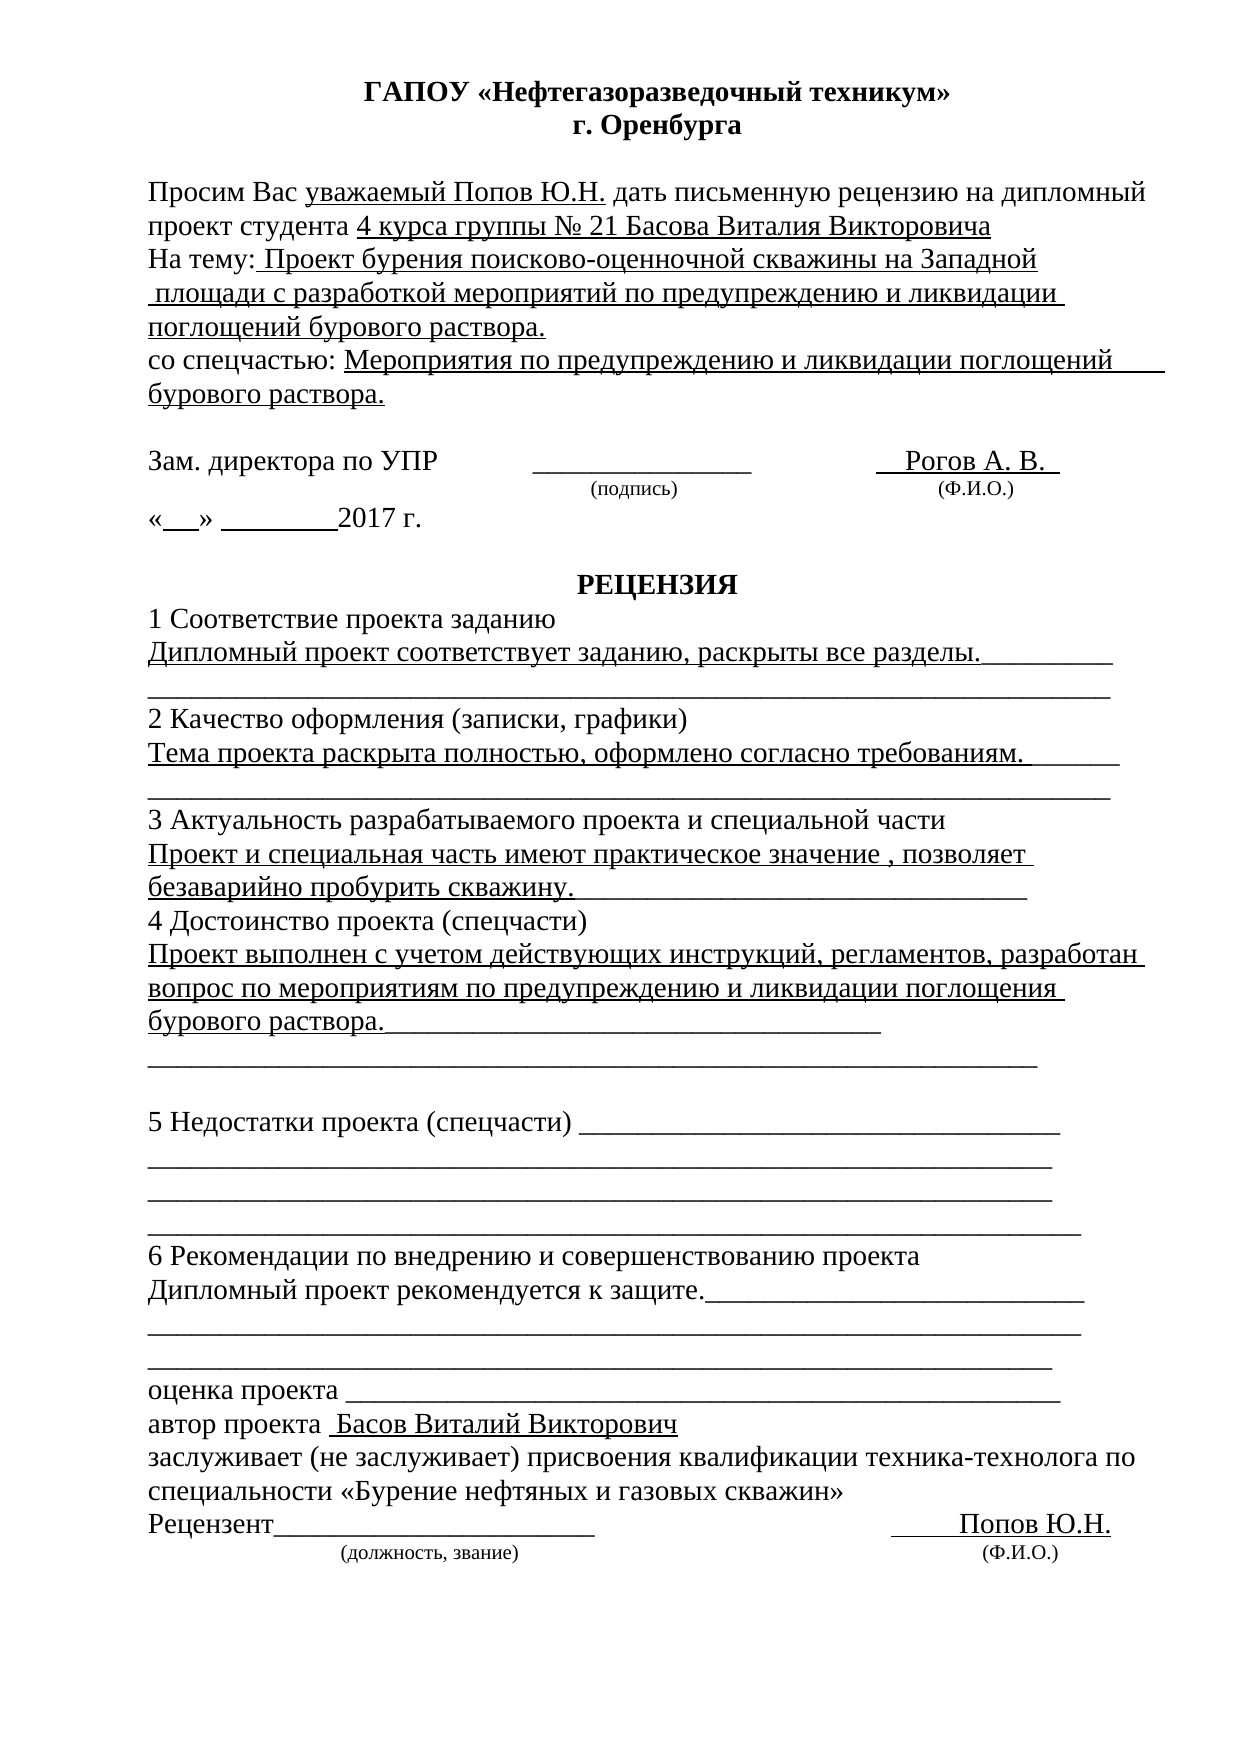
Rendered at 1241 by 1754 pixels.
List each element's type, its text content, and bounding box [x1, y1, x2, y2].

text « » 2017 г. [148, 500, 1167, 534]
text ГАПОУ «Нефтегазоразведочный техникум» [148, 74, 1167, 107]
text заслуживает (не заслуживает) присвоения квалификации техника-технолога по специальности «Бурение нефтяных и газовых скважин» [148, 1439, 1167, 1507]
text Дипломный проект соответствует заданию, раскрыты все разделы._________ [148, 634, 1167, 668]
text 4 Достоинство проекта (спецчасти) [148, 903, 1167, 936]
text __________________________________________________________________ [148, 668, 1167, 702]
text _____________________________________________________________ [148, 1037, 1167, 1071]
text 6 Рекомендации по внедрению и совершенствованию проекта [148, 1238, 1167, 1272]
text __________________________________________________________________ [148, 769, 1167, 802]
text Тема проекта раскрыта полностью, оформлено согласно требованиям. ______ [148, 735, 1167, 769]
text 5 Недостатки проекта (спецчасти) _________________________________ [148, 1104, 1167, 1138]
text РЕЦЕНЗИЯ [148, 567, 1167, 601]
text площади с разработкой мероприятий по предупреждению и ликвидации поглощений бурового раствора. [148, 275, 1213, 342]
text ______________________________________________________________ [148, 1138, 1167, 1171]
text 2 Качество оформления (записки, графики) [148, 702, 1167, 735]
text автор проекта Басов Виталий Викторович [148, 1406, 1167, 1439]
text Рецензент______________________ Попов Ю.Н. [148, 1507, 1167, 1540]
text Проект выполнен с учетом действующих инструкций, регламентов, разработан вопрос по мероприятиям по предупреждению и ликвидации поглощения бурового раствора.__________________________________ [148, 936, 1167, 1037]
text оценка проекта _________________________________________________ [148, 1372, 1167, 1406]
text 1 Соответствие проекта заданию [148, 601, 1167, 634]
text Просим Вас уважаемый Попов Ю.Н. дать письменную рецензию на дипломный проект студента 4 курса группы № 21 Басова Виталия Викторовича [148, 174, 1167, 242]
text 3 Актуальность разрабатываемого проекта и специальной части [148, 802, 1167, 836]
text ______________________________________________________________ ________________________________________________________________ [148, 1171, 1167, 1238]
text (подпись) (Ф.И.О.) [148, 476, 1167, 500]
text ________________________________________________________________ [148, 1305, 1167, 1339]
text (должность, звание) (Ф.И.О.) [148, 1540, 1167, 1564]
text со спецчастью: Мероприятия по предупреждению и ликвидации поглощений бурового раствора. [148, 342, 1167, 409]
text На тему: Проект бурения поисково-оценночной скважины на Западной [148, 242, 1213, 275]
text г. Оренбурга [148, 107, 1167, 141]
text ______________________________________________________________ [148, 1339, 1167, 1372]
text Дипломный проект рекомендуется к защите.__________________________ [148, 1272, 1167, 1305]
text Зам. директора по УПР _______________ Рогов А. В. [148, 443, 1167, 476]
text Проект и специальная часть имеют практическое значение , позволяет безаварийно пробурить скважину._______________________________ [148, 836, 1167, 903]
